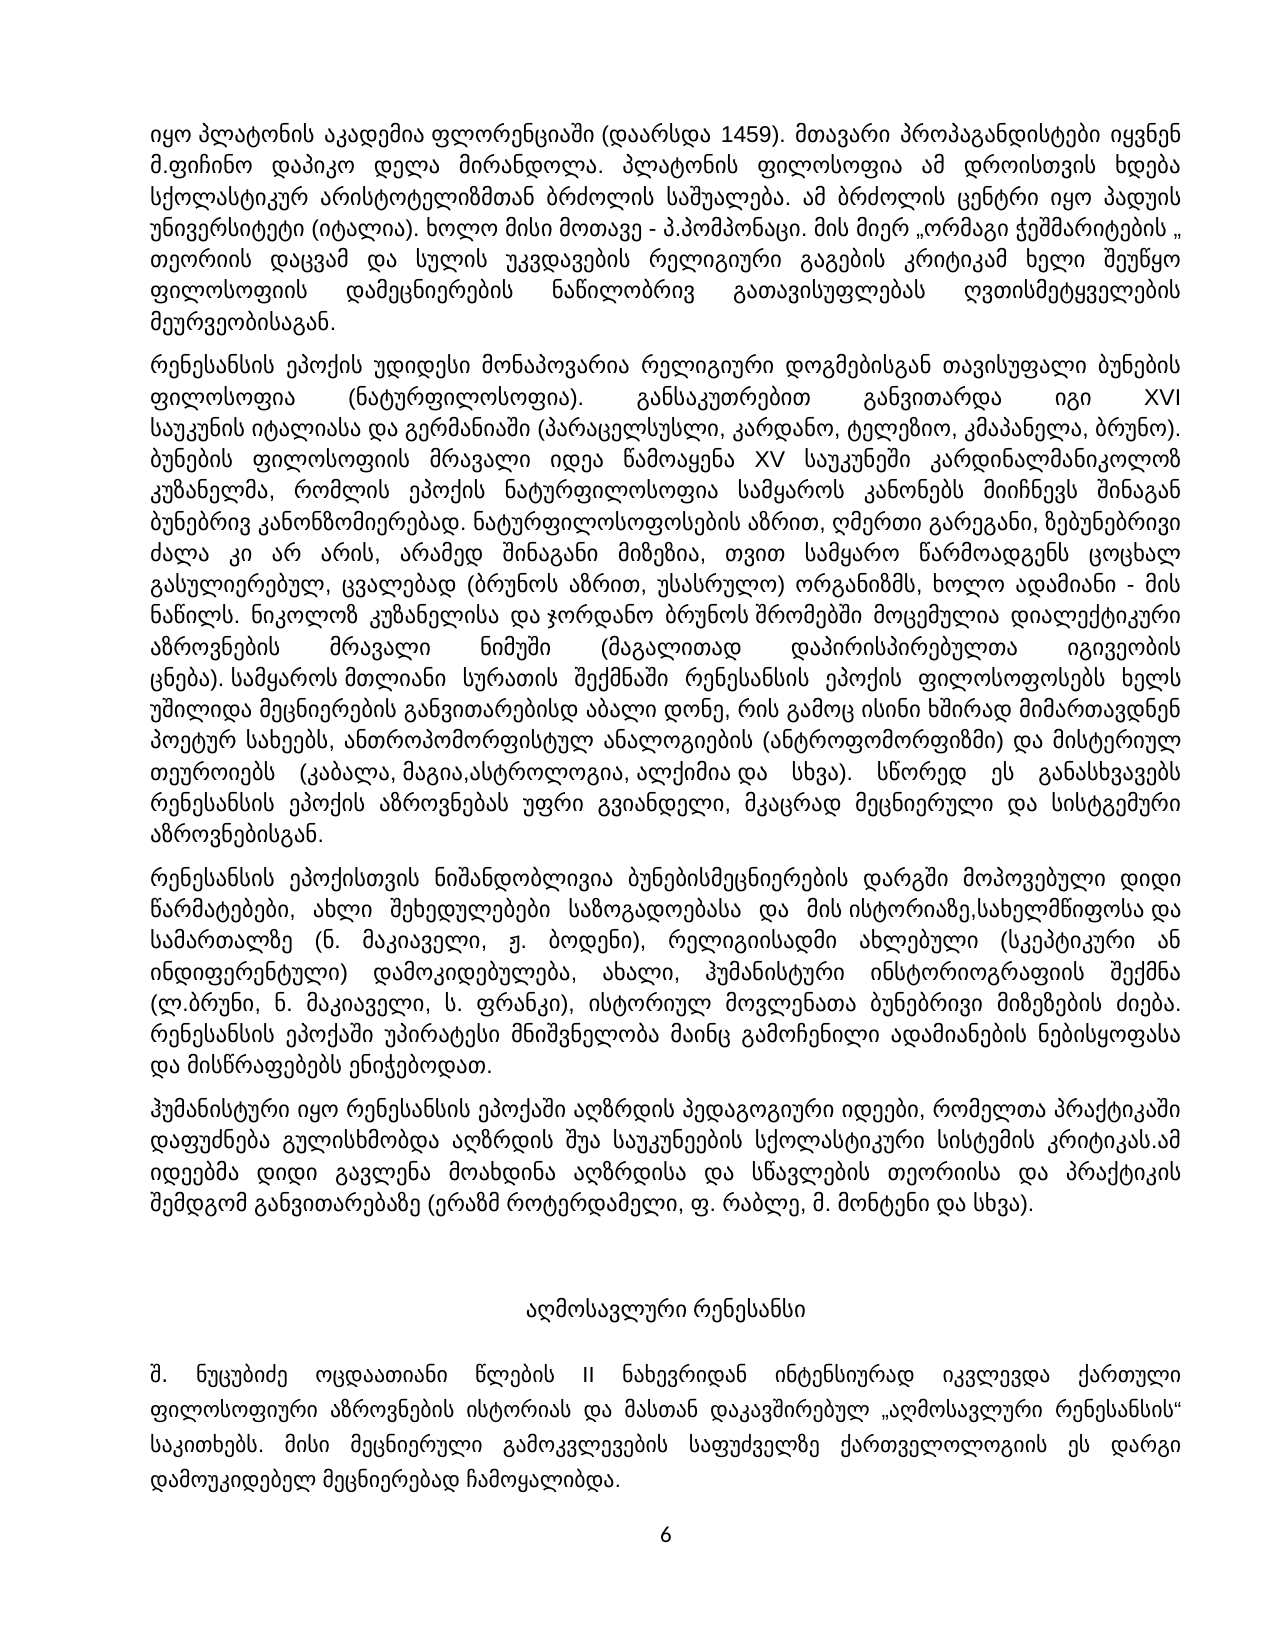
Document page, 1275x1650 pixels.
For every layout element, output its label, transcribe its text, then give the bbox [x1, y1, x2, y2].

text ჰუმანისტური იყო რენესანსის ეპოქაში აღზრდის პედაგოგიური იდეები, რომელთა პრაქტიკაში დაფუძნება გულისხმობდა აღზრდის შუა საუკუნეების სქოლასტიკური სისტემის კრიტიკას.ამ იდეებმა დიდი გავლენა მოახდინა აღზრდისა და სწავლების თეორიისა და პრაქტიკის შემდგომ განვითარებაზე (ერაზმ როტერდამელი, ფ. რაბლე, მ. მონტენი და სხვა). [150, 1093, 1181, 1218]
text შ. ნუცუბიძე ოცდაათიანი წლების II ნახევრიდან ინტენსიურად იკვლევდა ქართული ფილოსოფიური აზროვნების ისტორიას და მასთან დაკავშირებულ „აღმოსავლური რენესანსის“ საკითხებს. მისი მეცნიერული გამოკვლევების საფუძველზე ქართველოლოგიის ეს დარგი დამოუკიდებელ მეცნიერებად ჩამოყალიბდა. [150, 1354, 1181, 1494]
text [150, 118, 1181, 337]
text რენესანსის ეპოქისთვის ნიშანდობლივია ბუნებისმეცნიერების დარგში მოპოვებული დიდი წარმატებები, ახლი შეხედულებები საზოგადოებასა და მის ისტორიაზე,სახელმწიფოსა და სამართალზე (ნ. მაკიაველი, ჟ. ბოდენი), რელიგიისადმი ახლებული (სკეპტიკური ან ინდიფერენტული) დამოკიდებულება, ახალი, ჰუმანისტური ინსტორიოგრაფიის შექმნა (ლ.ბრუნი, ნ. მაკიაველი, ს. ფრანკი), ისტორიულ მოვლენათა ბუნებრივი მიზეზების ძიება. რენესანსის ეპოქაში უპირატესი მნიშვნელობა მაინც გამოჩენილი ადამიანების ნებისყოფასა და მისწრაფებებს ენიჭებოდათ. [150, 862, 1181, 1081]
text აღმოსავლური რენესანსი [150, 1288, 1181, 1324]
text რენესანსის ეპოქის უდიდესი მონაპოვარია რელიგიური დოგმებისგან თავისუფალი ბუნების ფილოსოფია (ნატურფილოსოფია). განსაკუთრებით განვითარდა იგი XVI საუკუნის იტალიასა და გერმანიაში (პარაცელსუსლი, კარდანო, ტელეზიო, კმაპანელა, ბრუნო). ბუნების ფილოსოფიის მრავალი იდეა წამოაყენა XV საუკუნეში კარდინალმანიკოლოზ კუზანელმა, რომლის ეპოქის ნატურფილოსოფია სამყაროს კანონებს მიიჩნევს შინაგან ბუნებრივ კანონზომიერებად. ნატურფილოსოფოსების აზრით, ღმერთი გარეგანი, ზებუნებრივი ძალა კი არ არის, არამედ შინაგანი მიზეზია, თვით სამყარო წარმოადგენს ცოცხალ გასულიერებულ, ცვალებად (ბრუნოს აზრით, უსასრულო) ორგანიზმს, ხოლო ადამიანი - მის ნაწილს. ნიკოლოზ კუზანელისა და ჯორდანო ბრუნოს შრომებში მოცემულია დიალექტიკური აზროვნების მრავალი ნიმუში (მაგალითად დაპირისპირებულთა იგივეობის ცნება). სამყაროს მთლიანი სურათის შექმნაში რენესანსის ეპოქის ფილოსოფოსებს ხელს უშილიდა მეცნიერების განვითარებისდ აბალი დონე, რის გამოც ისინი ხშირად მიმართავდნენ პოეტურ სახეებს, ანთროპომორფისტულ ანალოგიების (ანტროფომორფიზმი) და მისტერიულ თეუროიებს (კაბალა, მაგია,ასტროლოგია, ალქიმია და სხვა). სწორედ ეს განასხვავებს რენესანსის ეპოქის აზროვნებას უფრი გვიანდელი, მკაცრად მეცნიერული და სისტგემური აზროვნებისგან. [150, 349, 1181, 849]
